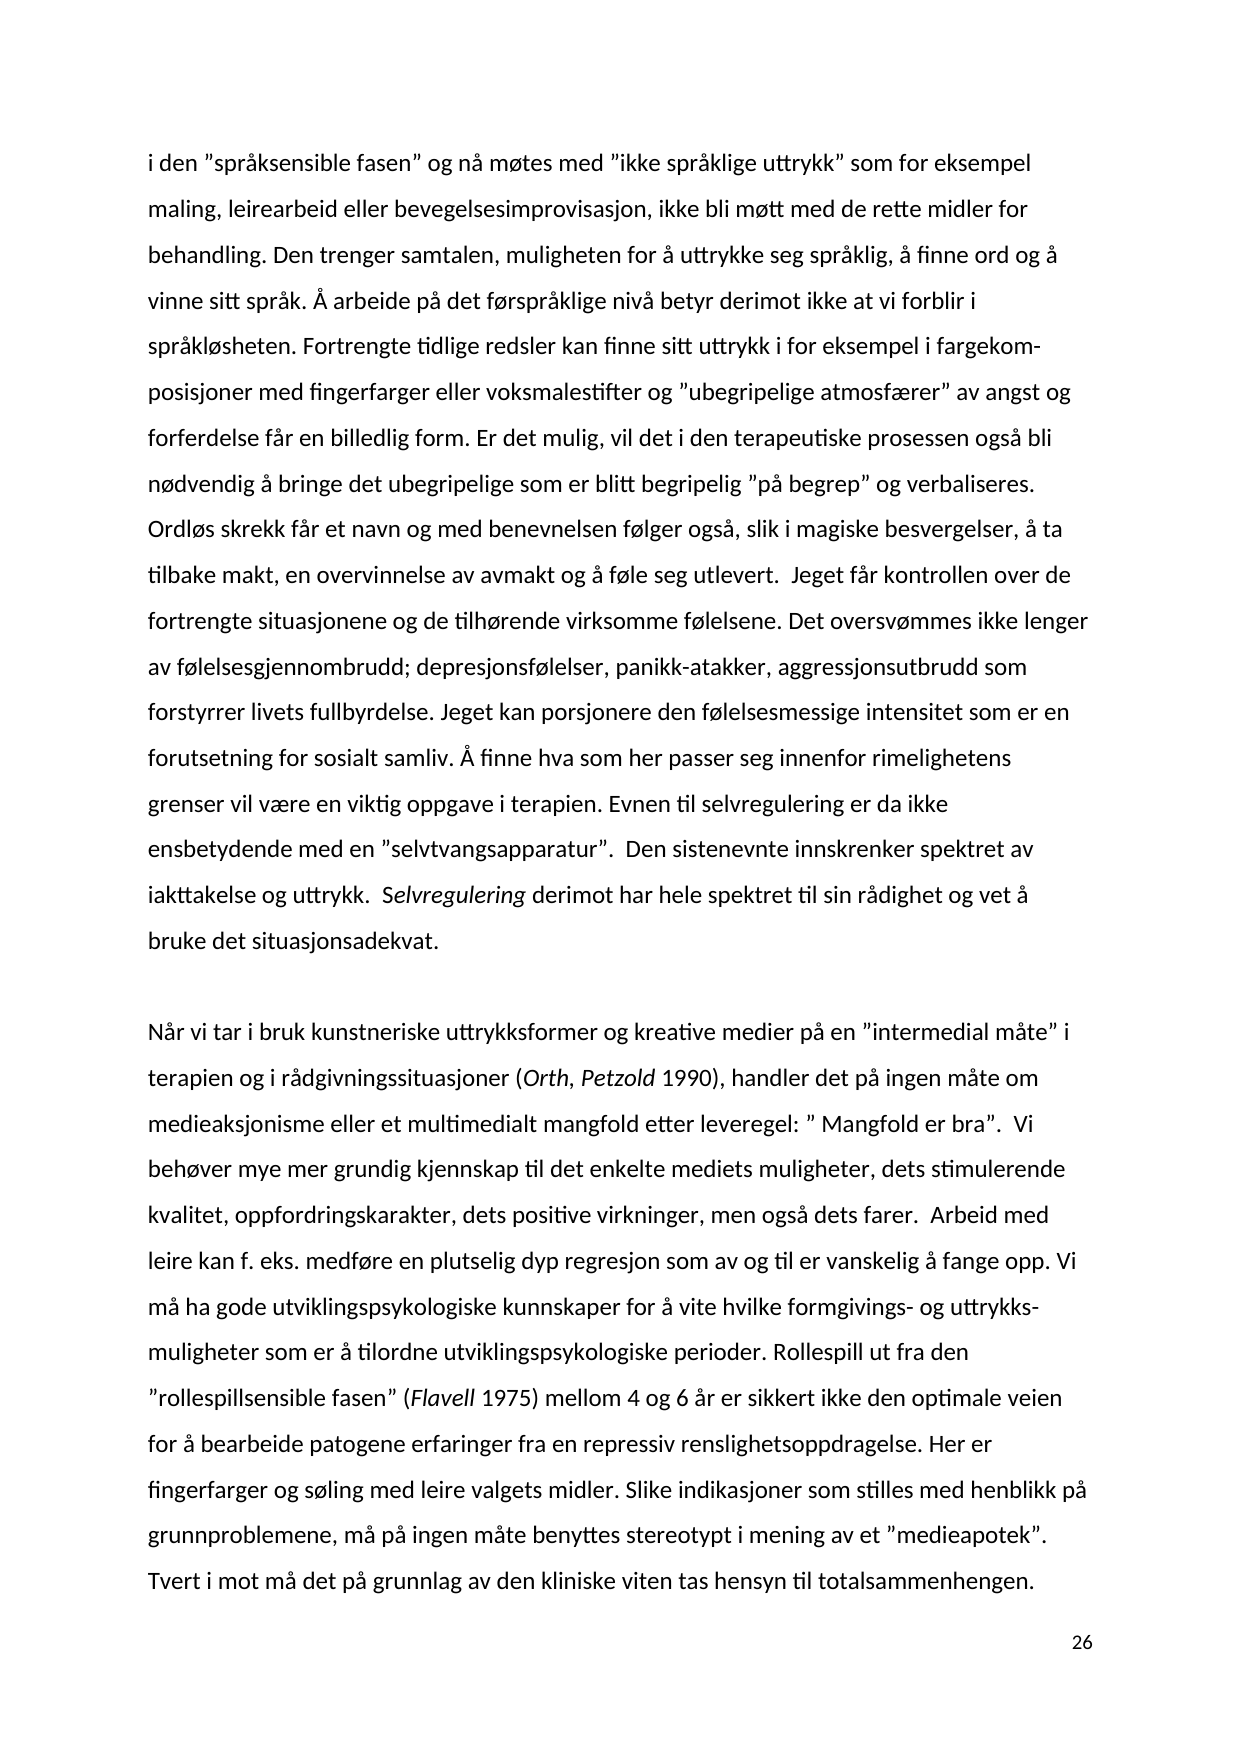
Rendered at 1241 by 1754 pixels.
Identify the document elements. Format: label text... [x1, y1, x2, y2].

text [148, 148, 1093, 498]
text Når vi tar i bruk kunstneriske uttrykksformer og kreative medier på en ”intermedial måte” i terapien og i rådgivningssituasjoner (Orth, Petzold 1990), handler det på ingen måte om medieaksjonisme eller et multimedialt mangfold etter leveregel: ” Mangfold er bra”. Vi behøver mye mer grundig kjennskap til det enkelte mediets muligheter, dets stimulerende kvalitet, oppfordringskarakter, dets positive virkninger, men også dets farer. Arbeid med leire kan f. eks. medføre en plutselig dyp regresjon som av og til er vanskelig å fange opp. Vi må ha gode utviklingspsykologiske kunnskaper for å vite hvilke formgivings- og uttrykks-muligheter som er å tilordne utviklingspsykologiske perioder. Rollespill ut fra den ”rollespillsensible fasen” (Flavell 1975) mellom 4 og 6 år er sikkert ikke den optimale veien for å bearbeide patogene erfaringer fra en repressiv renslighetsoppdragelse. Her er fingerfarger og søling med leire valgets midler. Slike indikasjoner som stilles med henblikk på grunnproblemene, må på ingen måte benyttes stereotypt i mening av et ”medieapotek”. Tvert i mot må det på grunnlag av den kliniske viten tas hensyn til totalsammenhengen. [148, 1016, 1093, 1596]
text Ordløs skrekk får et navn og med benevnelsen følger også, slik i magiske besvergelser, å ta tilbake makt, en overvinnelse av avmakt og å føle seg utlevert. Jeget får kontrollen over de fortrengte situasjonene og de tilhørende virksomme følelsene. Det oversvømmes ikke lenger av følelsesgjennombrudd; depresjonsfølelser, panikk-atakker, aggressjonsutbrudd som forstyrrer livets fullbyrdelse. Jeget kan porsjonere den følelsesmessige intensitet som er en forutsetning for sosialt samliv. Å finne hva som her passer seg innenfor rimelighetens grenser vil være en viktig oppgave i terapien. Evnen til selvregulering er da ikke ensbetydende med en ”selvtvangsapparatur”. Den sistenevnte innskrenker spektret av iakttakelse og uttrykk. Selvregulering derimot har hele spektret til sin rådighet og vet å bruke det situasjonsadekvat. [148, 513, 1093, 956]
